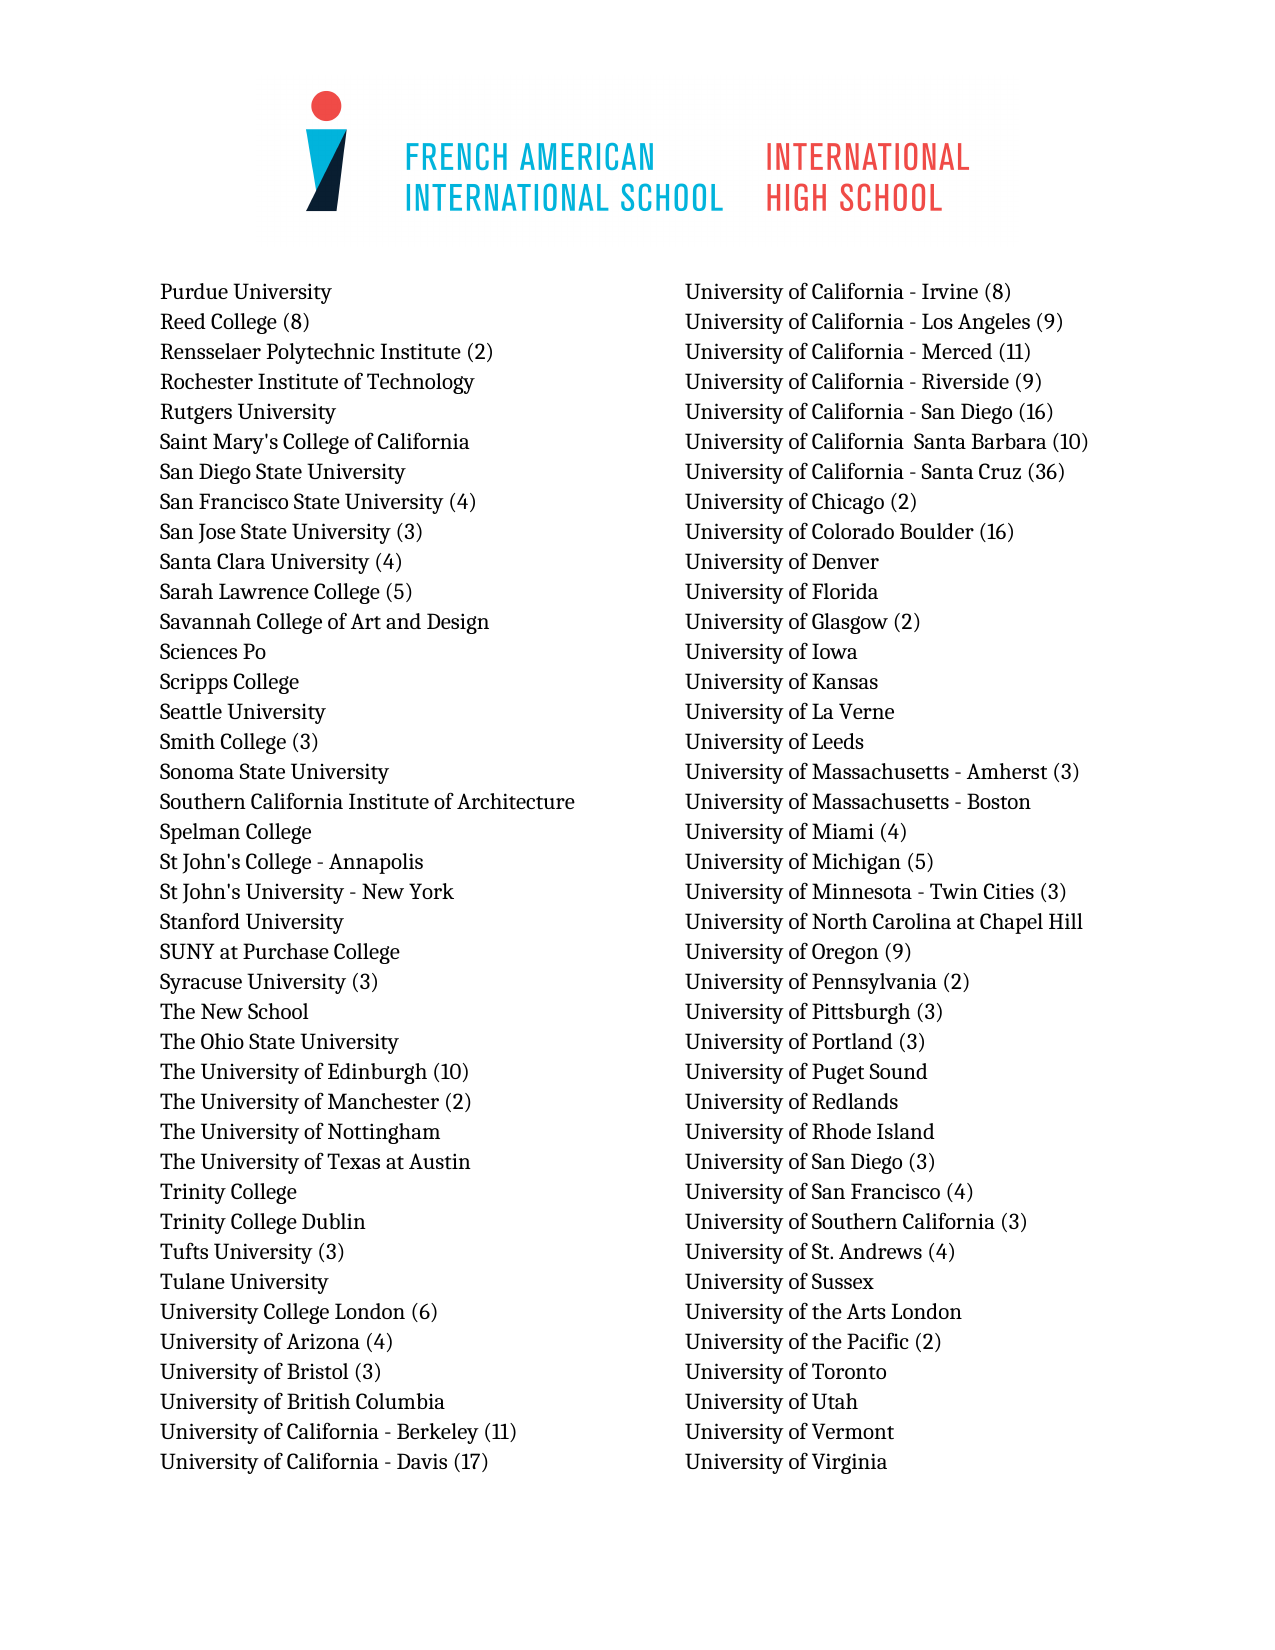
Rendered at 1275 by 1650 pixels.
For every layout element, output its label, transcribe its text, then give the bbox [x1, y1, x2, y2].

table_cell University of Minnesota - Twin Cities (3) [674, 875, 1242, 905]
table_cell University of Chicago (2) [674, 485, 1242, 515]
table_cell St John's College - Annapolis [149, 845, 638, 875]
table_cell University of Pittsburgh (3) [674, 995, 1242, 1025]
table_cell The University of Manchester (2) [149, 1085, 638, 1115]
table_cell University of Glasgow (2) [674, 605, 1242, 635]
table_cell University of California - Berkeley (11) [149, 1415, 638, 1445]
table_cell University of Denver [674, 545, 1242, 575]
table_cell Purdue University [149, 275, 638, 305]
table_cell Southern California Institute of Architecture [149, 785, 638, 815]
table_cell Santa Clara University (4) [149, 545, 638, 575]
table_cell University of California - Santa Cruz (36) [674, 455, 1242, 485]
table_cell Trinity College [149, 1175, 638, 1205]
table_cell University of Portland (3) [674, 1025, 1242, 1055]
table_cell Trinity College Dublin [149, 1205, 638, 1235]
table_cell Rochester Institute of Technology [149, 365, 638, 395]
table_cell Tufts University (3) [149, 1235, 638, 1265]
table_cell University of Sussex [674, 1265, 1242, 1295]
table_cell University of California - Merced (11) [674, 335, 1242, 365]
table_cell The New School [149, 995, 638, 1025]
picture [255, 75, 1020, 247]
table_cell Rutgers University [149, 395, 638, 425]
table_cell University of La Verne [674, 695, 1242, 725]
table_cell University of California Santa Barbara (10) [674, 425, 1242, 455]
table_cell San Francisco State University (4) [149, 485, 638, 515]
table_cell University of St. Andrews (4) [674, 1235, 1242, 1265]
table_cell University of Leeds [674, 725, 1242, 755]
table_cell San Jose State University (3) [149, 515, 638, 545]
table_cell University of Kansas [674, 665, 1242, 695]
table_cell Tulane University [149, 1265, 638, 1295]
table_cell University of Vermont [674, 1415, 1242, 1445]
table_cell The Ohio State University [149, 1025, 638, 1055]
table_cell Sonoma State University [149, 755, 638, 785]
table_cell University of the Arts London [674, 1295, 1242, 1325]
table_cell Smith College (3) [149, 725, 638, 755]
table_cell University of California - San Diego (16) [674, 395, 1242, 425]
table_cell University of Pennsylvania (2) [674, 965, 1242, 995]
table_cell Rensselaer Polytechnic Institute (2) [149, 335, 638, 365]
table_cell Spelman College [149, 815, 638, 845]
table_cell University of Oregon (9) [674, 935, 1242, 965]
table_cell The University of Edinburgh (10) [149, 1055, 638, 1085]
table_cell Stanford University [149, 905, 638, 935]
table_cell University of Toronto [674, 1355, 1242, 1385]
table_cell University of the Pacific (2) [674, 1325, 1242, 1355]
table_cell Scripps College [149, 665, 638, 695]
table_cell University of San Diego (3) [674, 1145, 1242, 1175]
table_cell University of California - Irvine (8) [674, 275, 1242, 305]
table_cell The University of Texas at Austin [149, 1145, 638, 1175]
table_cell Sciences Po [149, 635, 638, 665]
table_cell Syracuse University (3) [149, 965, 638, 995]
table_cell University of North Carolina at Chapel Hill [674, 905, 1242, 935]
table_cell University of Michigan (5) [674, 845, 1242, 875]
table_cell University of Utah [674, 1385, 1242, 1415]
table_cell The University of Nottingham [149, 1115, 638, 1145]
table_cell Saint Mary's College of California [149, 425, 638, 455]
table_cell University of Southern California (3) [674, 1205, 1242, 1235]
table_cell University of British Columbia [149, 1385, 638, 1415]
table_cell University of Arizona (4) [149, 1325, 638, 1355]
table_cell St John's University - New York [149, 875, 638, 905]
table_cell University College London (6) [149, 1295, 638, 1325]
table_cell Seattle University [149, 695, 638, 725]
table_cell University of Bristol (3) [149, 1355, 638, 1385]
table_cell University of Rhode Island [674, 1115, 1242, 1145]
table_cell University of Redlands [674, 1085, 1242, 1115]
table_cell University of Iowa [674, 635, 1242, 665]
table_cell SUNY at Purchase College [149, 935, 638, 965]
table_cell University of California - Los Angeles (9) [674, 305, 1242, 335]
table_cell Sarah Lawrence College (5) [149, 575, 638, 605]
table_cell University of Florida [674, 575, 1242, 605]
table_cell Savannah College of Art and Design [149, 605, 638, 635]
table_cell University of Miami (4) [674, 815, 1242, 845]
table_cell University of California - Davis (17) [149, 1445, 638, 1475]
table_cell University of Virginia [674, 1445, 1242, 1475]
table_cell University of San Francisco (4) [674, 1175, 1242, 1205]
table_cell University of Colorado Boulder (16) [674, 515, 1242, 545]
table_cell San Diego State University [149, 455, 638, 485]
table_cell University of Massachusetts - Boston [674, 785, 1242, 815]
table_cell University of Puget Sound [674, 1055, 1242, 1085]
table_cell Reed College (8) [149, 305, 638, 335]
table_cell University of California - Riverside (9) [674, 365, 1242, 395]
table_cell University of Massachusetts - Amherst (3) [674, 755, 1242, 785]
